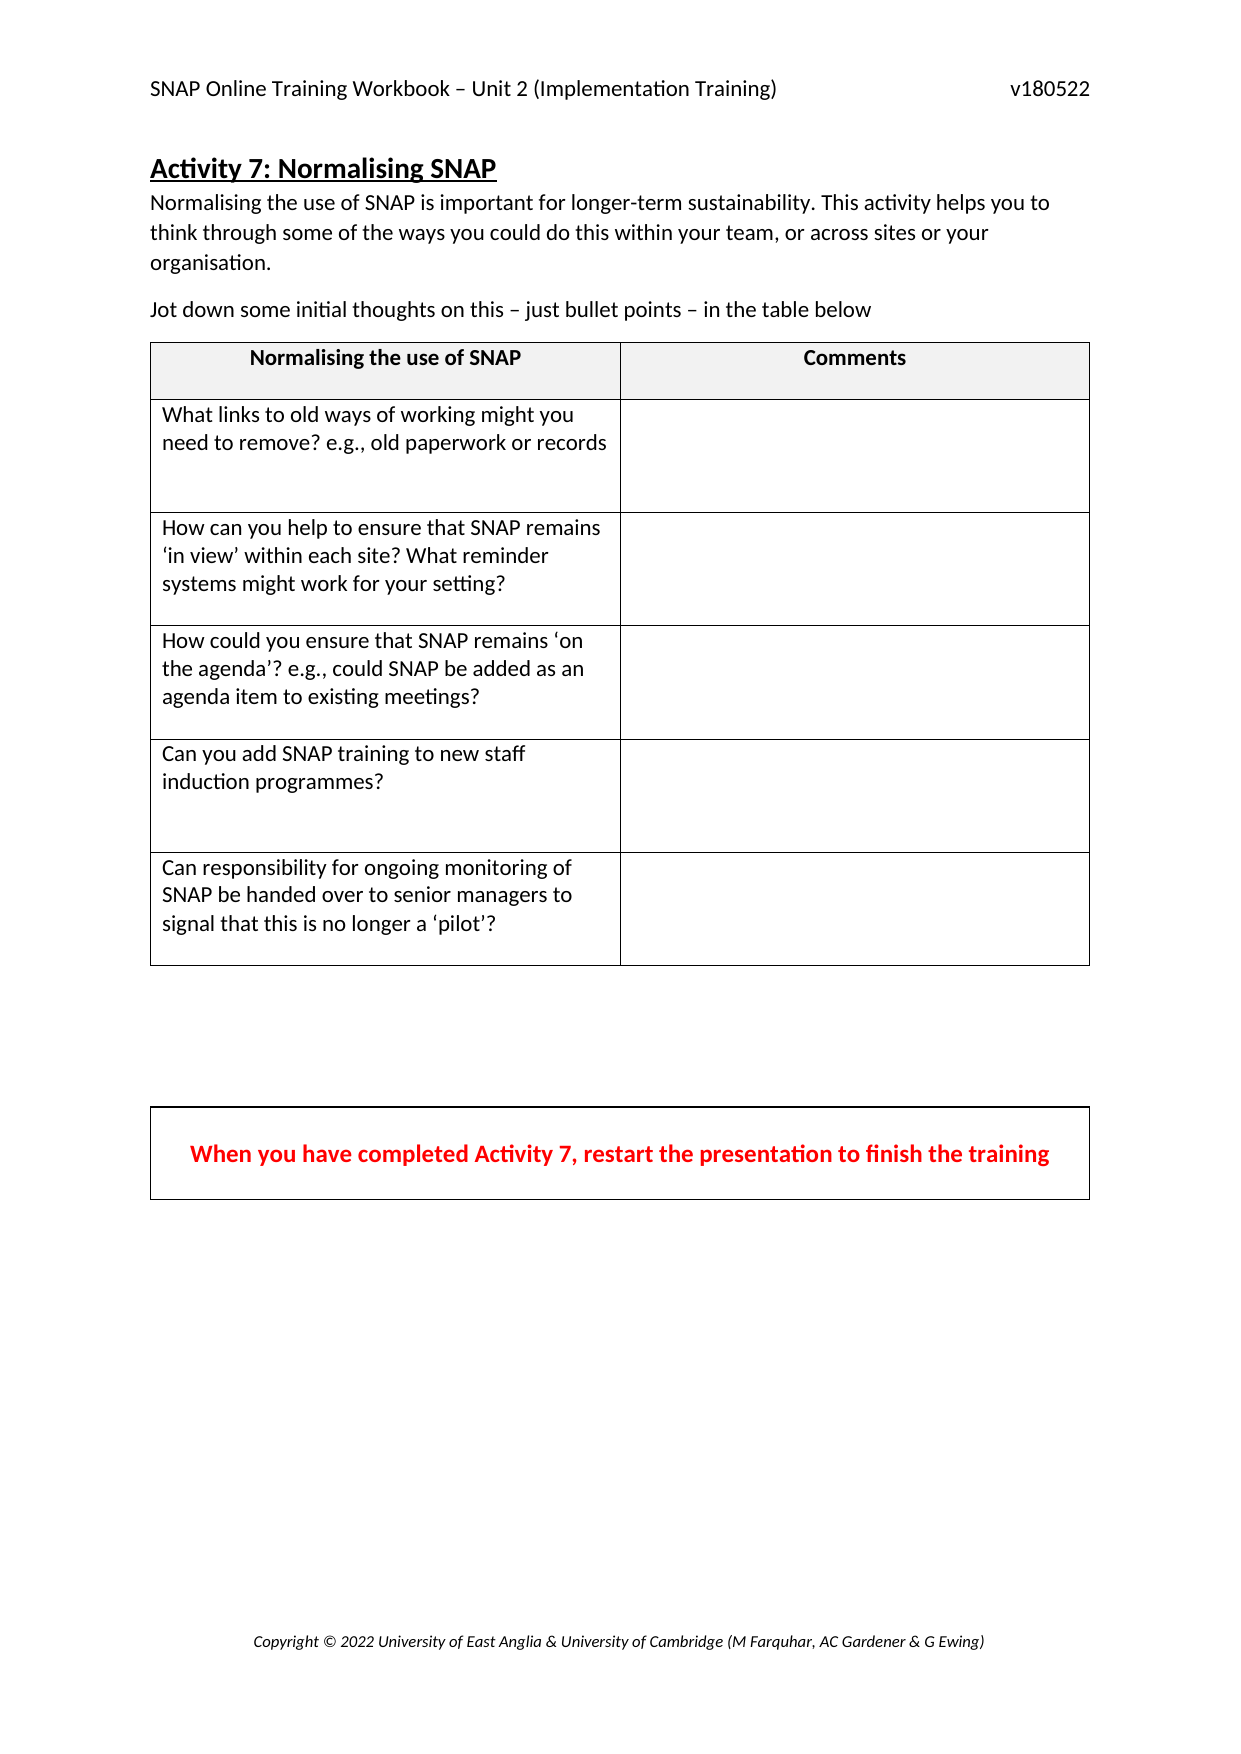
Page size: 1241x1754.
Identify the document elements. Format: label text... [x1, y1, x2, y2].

table_header When you have completed Activity 7, restart the presentation to finish the training [151, 1108, 1089, 1199]
table_header Comments [621, 343, 1089, 399]
text Activity 7: Normalising SNAP Normalising the use of SNAP is important for longer-term sustainability. This activity helps you to think through some of the ways you could do this within your team, or across sites or your organisation. [150, 150, 1090, 276]
table_cell Can responsibility for ongoing monitoring of SNAP be handed over to senior managers to signal that this is no longer a ‘pilot’? [151, 853, 620, 965]
table_cell [621, 513, 1089, 625]
text Jot down some initial thoughts on this – just bullet points – in the table below [150, 295, 1090, 323]
table_cell Can you add SNAP training to new staff induction programmes? [151, 740, 620, 852]
table_cell What links to old ways of working might you need to remove? e.g., old paperwork or records [151, 400, 620, 512]
table_cell [621, 626, 1089, 738]
table_header Normalising the use of SNAP [151, 343, 620, 399]
table_cell How could you ensure that SNAP remains ‘on the agenda’? e.g., could SNAP be added as an agenda item to existing meetings? [151, 626, 620, 738]
table_cell [621, 740, 1089, 852]
table_cell [621, 853, 1089, 965]
table_cell [621, 400, 1089, 512]
table_cell How can you help to ensure that SNAP remains ‘in view’ within each site? What reminder systems might work for your setting? [151, 513, 620, 625]
